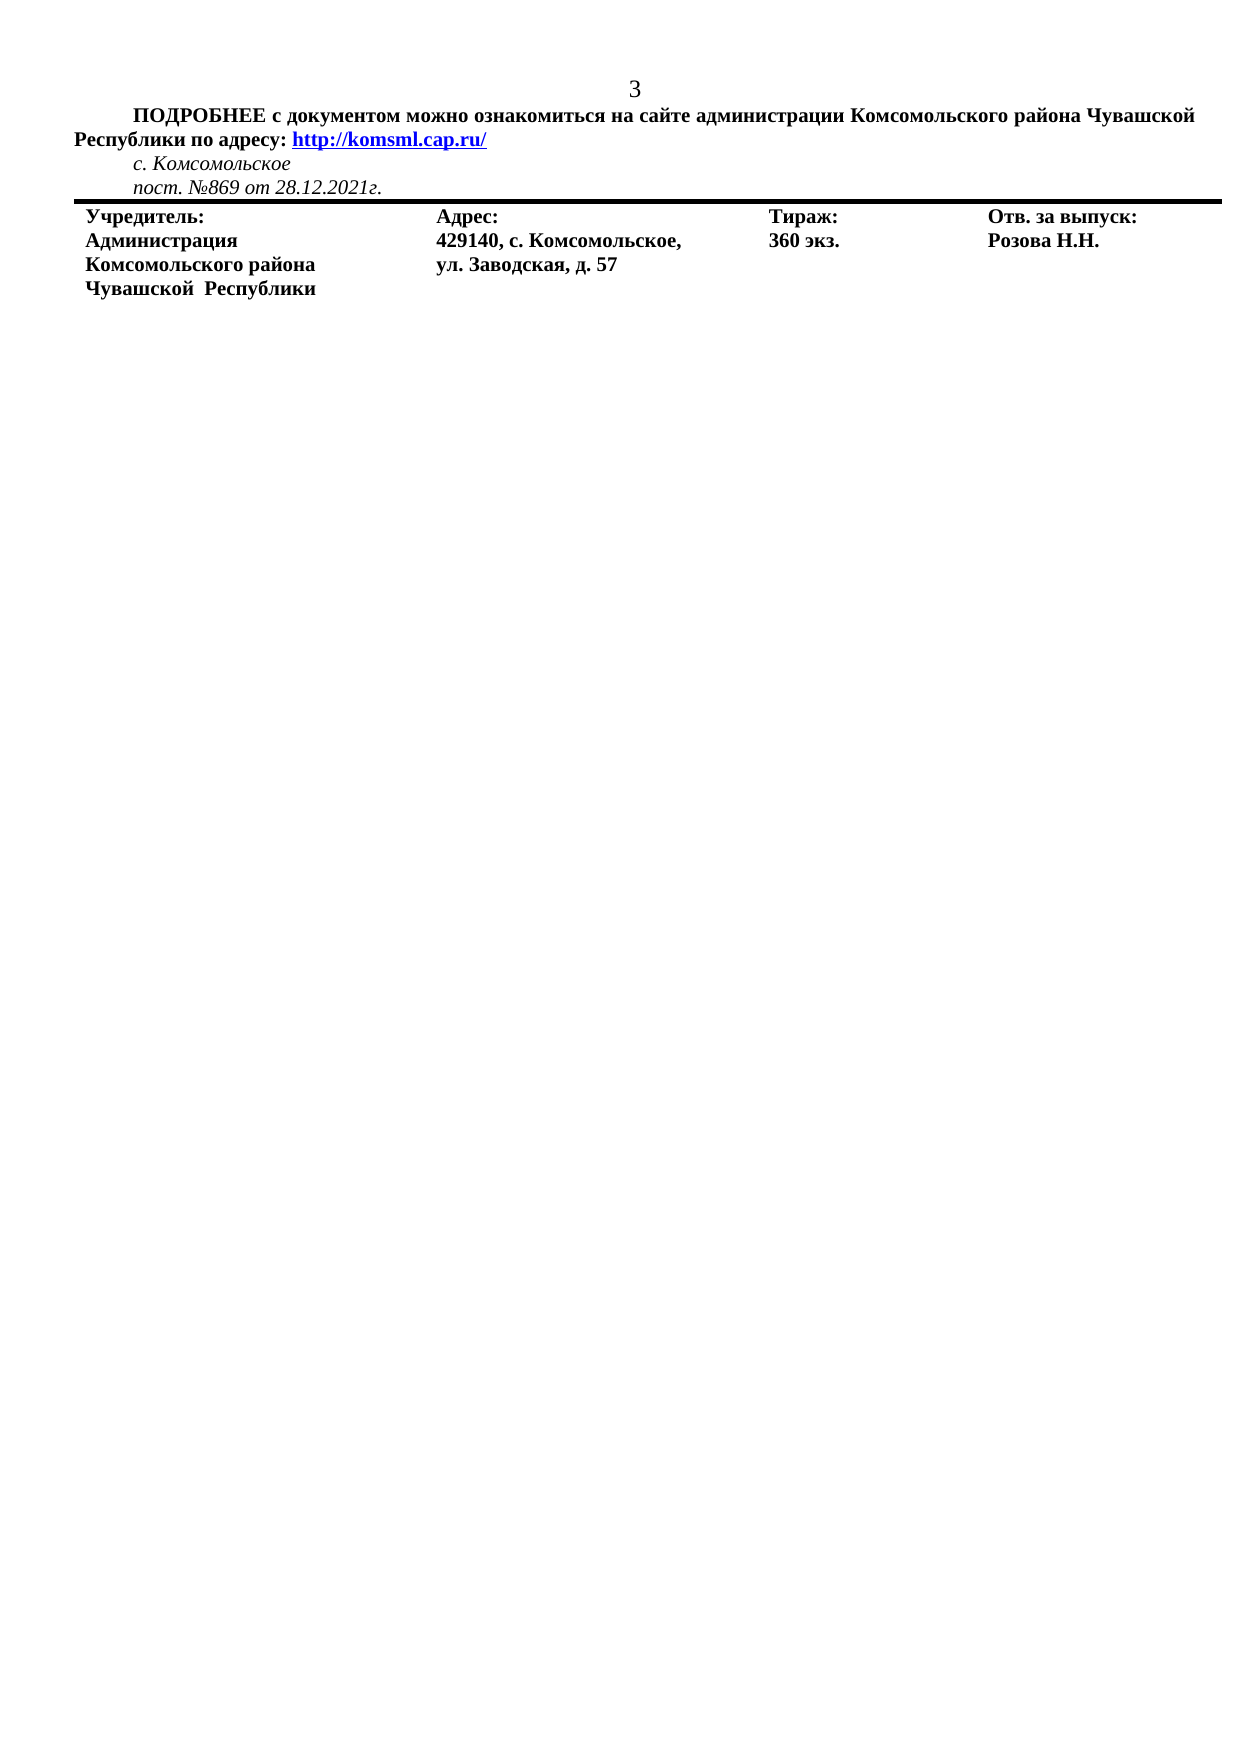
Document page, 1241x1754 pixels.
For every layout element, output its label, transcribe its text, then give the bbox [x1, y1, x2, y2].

text с. Комсомольское [74, 151, 1196, 175]
text пост. №869 от 28.12.2021г. [74, 175, 1196, 199]
table_header Тираж: 360 экз. [750, 204, 971, 300]
table_header Адрес: 429140, с. Комсомольское, ул. Заводская, д. 57 [425, 204, 750, 300]
table_header Отв. за выпуск: Розова Н.Н. [971, 204, 1222, 300]
table_header Учредитель: Администрация Комсомольского района Чувашской Республики [74, 204, 425, 300]
text ПОДРОБНЕЕ с документом можно ознакомиться на сайте администрации Комсомольского района Чувашской Республики по адресу: http://komsml.cap.ru/ [74, 103, 1196, 151]
